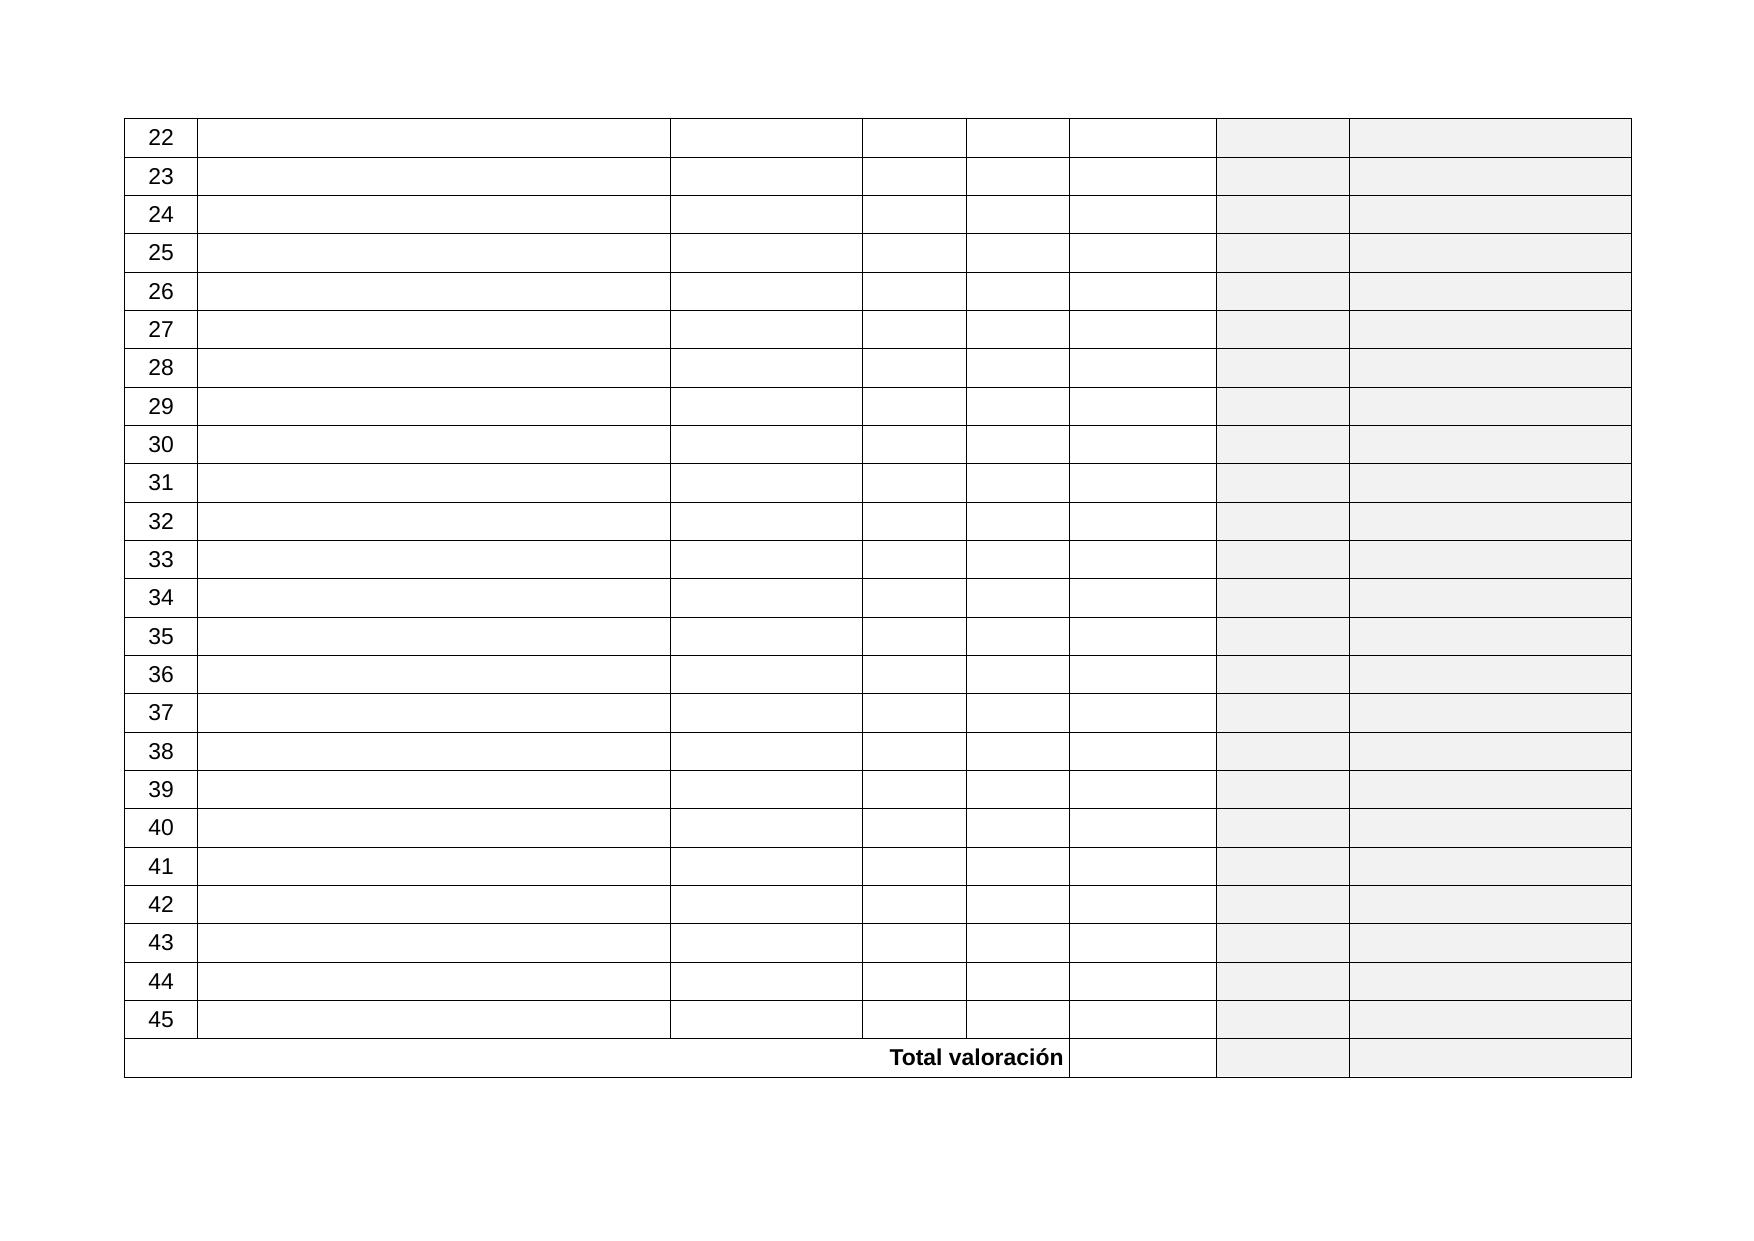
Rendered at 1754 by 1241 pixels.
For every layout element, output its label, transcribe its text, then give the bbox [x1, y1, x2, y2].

table_cell [1070, 1001, 1216, 1038]
table_cell [1070, 503, 1216, 540]
table_cell [671, 963, 862, 1000]
table_cell [198, 963, 670, 1000]
table_cell [967, 1001, 1069, 1038]
table_cell [1350, 809, 1631, 846]
table_cell 34 [125, 579, 197, 616]
table_cell [198, 924, 670, 961]
table_cell [863, 809, 966, 846]
table_cell [198, 618, 670, 655]
table_cell 25 [125, 234, 197, 271]
table_cell [1217, 464, 1349, 501]
table_cell [198, 119, 670, 156]
table_cell [1070, 618, 1216, 655]
table_cell [863, 464, 966, 501]
table_cell [671, 196, 862, 233]
table_cell [863, 349, 966, 386]
table_cell [967, 234, 1069, 271]
table_cell [1217, 1039, 1349, 1076]
table_cell [198, 694, 670, 731]
table_cell [967, 656, 1069, 693]
table_cell [967, 158, 1069, 195]
table_cell [1350, 733, 1631, 770]
table_cell [863, 234, 966, 271]
table_cell [198, 656, 670, 693]
table_cell [198, 273, 670, 310]
table_cell [1217, 234, 1349, 271]
table_cell [671, 158, 862, 195]
table_cell 32 [125, 503, 197, 540]
table_cell [863, 771, 966, 808]
table_cell [198, 848, 670, 885]
table_cell 44 [125, 963, 197, 1000]
table_cell [967, 388, 1069, 425]
table_cell [671, 1001, 862, 1038]
table_cell [1350, 158, 1631, 195]
table_cell [671, 656, 862, 693]
table_cell [198, 388, 670, 425]
table_cell [671, 924, 862, 961]
table_cell [1217, 618, 1349, 655]
table_cell [1350, 618, 1631, 655]
table_cell [671, 119, 862, 156]
table_cell [863, 886, 966, 923]
table_cell [863, 196, 966, 233]
table_cell [863, 311, 966, 348]
table_cell 41 [125, 848, 197, 885]
table_cell [1217, 273, 1349, 310]
table_cell [1217, 771, 1349, 808]
table_cell [1070, 771, 1216, 808]
table_cell [1070, 579, 1216, 616]
table_cell [863, 388, 966, 425]
table_cell [1217, 924, 1349, 961]
table_cell [1350, 426, 1631, 463]
table_cell [1070, 349, 1216, 386]
table_cell 45 [125, 1001, 197, 1038]
table_cell [198, 886, 670, 923]
table_cell 24 [125, 196, 197, 233]
table_cell [863, 426, 966, 463]
table_cell [1350, 1001, 1631, 1038]
table_cell [1217, 349, 1349, 386]
table_cell [1217, 196, 1349, 233]
table_cell 42 [125, 886, 197, 923]
table_cell [1217, 848, 1349, 885]
table_cell 26 [125, 273, 197, 310]
table_cell 37 [125, 694, 197, 731]
table_cell [863, 1001, 966, 1038]
table_cell [671, 311, 862, 348]
table_cell 29 [125, 388, 197, 425]
table_cell [671, 541, 862, 578]
table_cell 40 [125, 809, 197, 846]
table_cell [863, 694, 966, 731]
table_cell [1217, 809, 1349, 846]
table_cell [198, 464, 670, 501]
table_cell [1217, 119, 1349, 156]
table_cell [863, 656, 966, 693]
table_cell [671, 809, 862, 846]
table_cell [1217, 541, 1349, 578]
table_cell 35 [125, 618, 197, 655]
table_cell [1350, 579, 1631, 616]
table_cell [198, 771, 670, 808]
table_cell [1070, 656, 1216, 693]
table_cell [1070, 119, 1216, 156]
table_cell [198, 349, 670, 386]
table_cell [1217, 1001, 1349, 1038]
table_cell [1070, 311, 1216, 348]
table_cell [671, 733, 862, 770]
table_cell [1070, 886, 1216, 923]
table_cell [671, 349, 862, 386]
table_cell [671, 694, 862, 731]
table_cell [967, 119, 1069, 156]
table_cell [1217, 733, 1349, 770]
table_cell [967, 771, 1069, 808]
table_cell [863, 848, 966, 885]
table_cell [967, 349, 1069, 386]
table_cell 39 [125, 771, 197, 808]
table_cell [671, 464, 862, 501]
table_cell [863, 579, 966, 616]
table_cell [863, 273, 966, 310]
table_cell [1070, 158, 1216, 195]
table_cell [967, 311, 1069, 348]
table_cell [198, 579, 670, 616]
table_cell [1217, 963, 1349, 1000]
table_cell [198, 809, 670, 846]
table_cell [1070, 1039, 1216, 1076]
table_cell [1350, 924, 1631, 961]
table_cell [671, 503, 862, 540]
table_cell [1350, 1039, 1631, 1076]
table_cell [198, 1001, 670, 1038]
table_cell [863, 963, 966, 1000]
table_cell [1350, 963, 1631, 1000]
table_cell [1217, 579, 1349, 616]
table_cell [1217, 656, 1349, 693]
table_cell [1217, 503, 1349, 540]
table_cell [1350, 234, 1631, 271]
table_cell [863, 541, 966, 578]
table_cell [1217, 388, 1349, 425]
table_cell [1070, 694, 1216, 731]
table_cell [1350, 848, 1631, 885]
table_cell [1070, 963, 1216, 1000]
table_cell [967, 886, 1069, 923]
table_cell [198, 503, 670, 540]
table_cell 30 [125, 426, 197, 463]
table_cell [863, 503, 966, 540]
table_cell [671, 886, 862, 923]
table_cell [198, 426, 670, 463]
table_cell [1070, 426, 1216, 463]
table_cell [671, 579, 862, 616]
table_cell [967, 733, 1069, 770]
table_cell [1070, 196, 1216, 233]
table_cell [198, 234, 670, 271]
table_cell [967, 694, 1069, 731]
table_cell [863, 924, 966, 961]
table_cell [1350, 541, 1631, 578]
table_cell 36 [125, 656, 197, 693]
table_cell [967, 426, 1069, 463]
table_cell [671, 618, 862, 655]
table_cell [1350, 388, 1631, 425]
table_cell [1350, 273, 1631, 310]
table_cell [671, 848, 862, 885]
table_cell [671, 771, 862, 808]
table_cell [967, 541, 1069, 578]
table_cell [1217, 426, 1349, 463]
table_cell [198, 158, 670, 195]
table_cell [671, 388, 862, 425]
table_cell 43 [125, 924, 197, 961]
table_cell [1217, 158, 1349, 195]
table_cell [198, 733, 670, 770]
table_cell [1070, 809, 1216, 846]
table_cell [1070, 388, 1216, 425]
table_cell [198, 541, 670, 578]
table_cell [1350, 886, 1631, 923]
table_cell [671, 273, 862, 310]
table_cell [967, 273, 1069, 310]
table_cell [1350, 771, 1631, 808]
table_cell [1350, 196, 1631, 233]
table_cell [1350, 464, 1631, 501]
table_cell [1350, 656, 1631, 693]
table_cell [1070, 541, 1216, 578]
table_cell [1070, 924, 1216, 961]
table_cell [863, 158, 966, 195]
table_cell [1070, 464, 1216, 501]
table_cell [1350, 694, 1631, 731]
table_cell [967, 579, 1069, 616]
table_cell [967, 809, 1069, 846]
table_cell [967, 618, 1069, 655]
table_cell [671, 426, 862, 463]
table_cell [863, 733, 966, 770]
table_cell [1217, 886, 1349, 923]
table_cell Total valoración [125, 1039, 1069, 1076]
table_cell [1070, 848, 1216, 885]
table_cell [967, 963, 1069, 1000]
table_cell [1350, 119, 1631, 156]
table_cell [967, 196, 1069, 233]
table_cell 22 [125, 119, 197, 156]
table_cell [967, 503, 1069, 540]
table_cell [198, 311, 670, 348]
table_cell [1350, 311, 1631, 348]
table_cell 38 [125, 733, 197, 770]
table_cell [967, 464, 1069, 501]
table_cell [1070, 733, 1216, 770]
table_cell [198, 196, 670, 233]
table_cell [1350, 349, 1631, 386]
table_cell [1070, 234, 1216, 271]
table_cell 27 [125, 311, 197, 348]
table_cell [863, 119, 966, 156]
table_cell [1070, 273, 1216, 310]
table_cell [1350, 503, 1631, 540]
table_cell 31 [125, 464, 197, 501]
table_cell [1217, 311, 1349, 348]
table_cell [671, 234, 862, 271]
table_cell [863, 618, 966, 655]
table_cell [967, 924, 1069, 961]
table_cell 28 [125, 349, 197, 386]
table_cell [967, 848, 1069, 885]
table_cell [1217, 694, 1349, 731]
table_cell 23 [125, 158, 197, 195]
table_cell 33 [125, 541, 197, 578]
